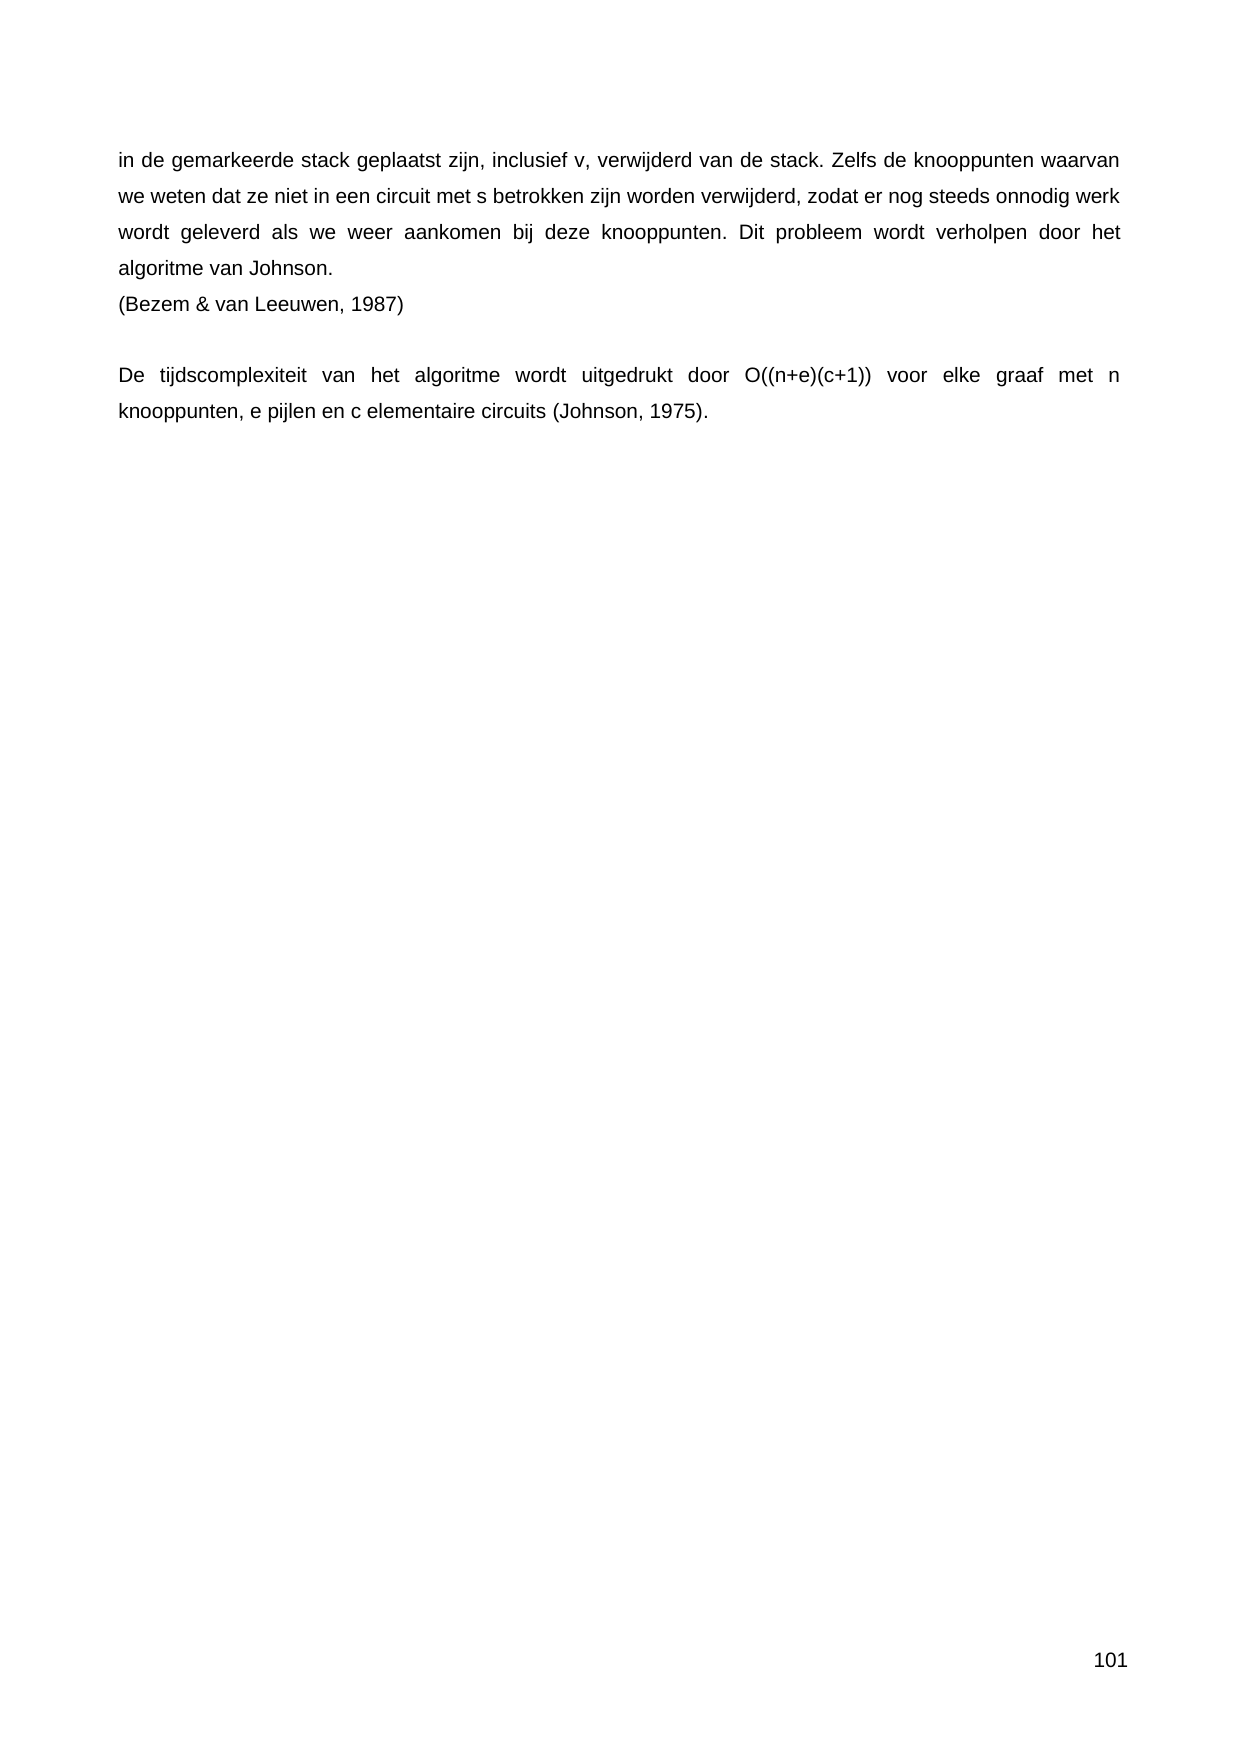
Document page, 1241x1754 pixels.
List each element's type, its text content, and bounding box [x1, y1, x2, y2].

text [118, 148, 1122, 279]
text De tijdscomplexiteit van het algoritme wordt uitgedrukt door O((n+e)(c+1)) voor elke graaf met n knooppunten, e pijlen en c elementaire circuits (Johnson, 1975). [118, 363, 1122, 423]
text (Bezem & van Leeuwen, 1987) [118, 291, 1122, 315]
